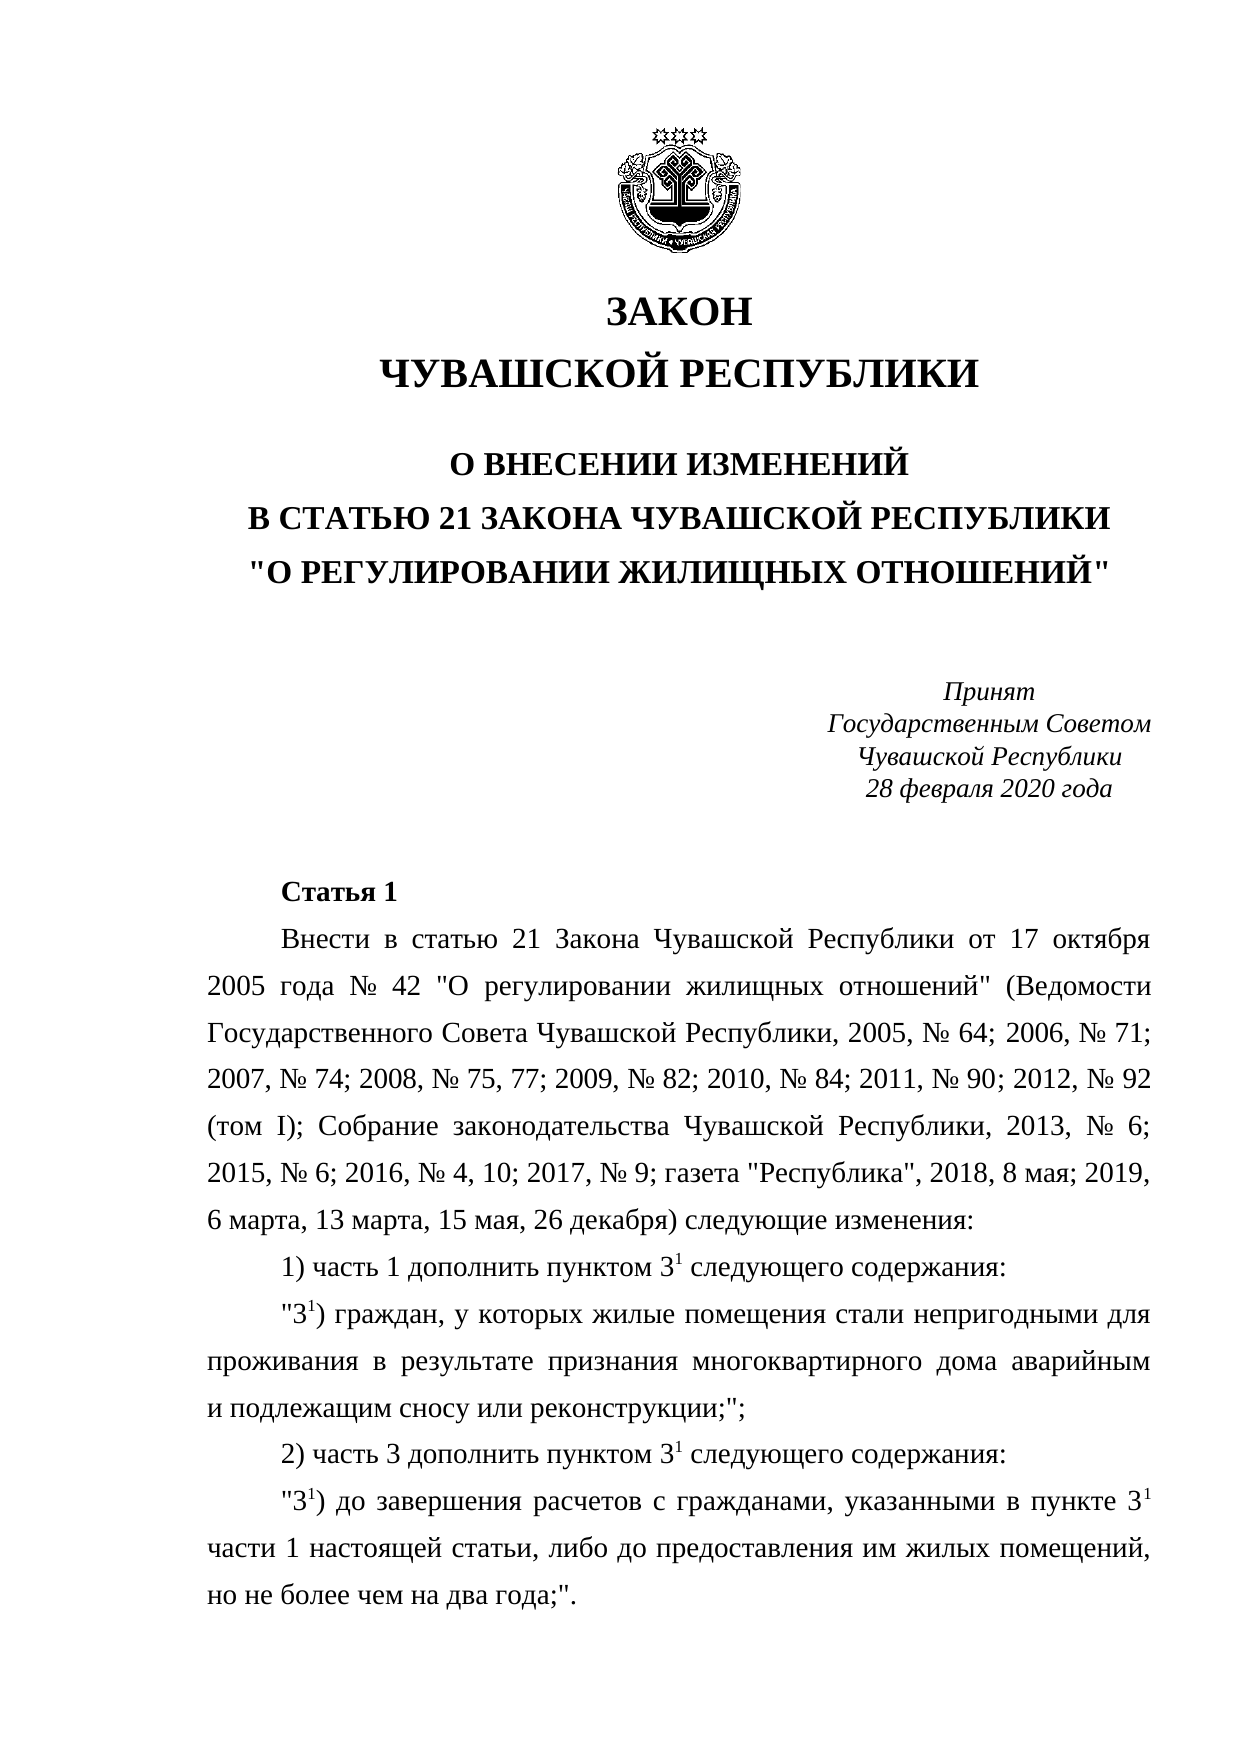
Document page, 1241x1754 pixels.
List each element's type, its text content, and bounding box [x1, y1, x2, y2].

picture [617, 127, 741, 253]
text ЧУВАШСКОЙ РЕСПУБЛИКИ [207, 349, 1152, 397]
text "О РЕГУЛИРОВАНИИ ЖИЛИЩНЫХ ОТНОШЕНИЙ" [207, 552, 1152, 590]
text В СТАТЬЮ 21 ЗАКОНА ЧУВАШСКОЙ РЕСПУБЛИКИ [207, 498, 1152, 537]
text 28 февраля 2020 года [827, 772, 1152, 803]
text Статья 1 [207, 874, 1152, 908]
text Принят [827, 675, 1152, 706]
text 2) часть 3 дополнить пунктом 31 следующего содержания: [207, 1437, 1152, 1470]
text 1) часть 1 дополнить пунктом 31 следующего содержания: [207, 1249, 1152, 1283]
text Чувашской Республики [827, 740, 1152, 771]
text Внести в статью 21 Закона Чувашской Республики от 17 октября 2005 года № 42 "О регулировании жилищных отношений" (Ведомости Государственного Совета Чувашской Республики, 2005, № 64; 2006, № 71; 2007, № 74; 2008, № 75, 77; 2009, № 82; 2010, № 84; 2011, № 90; 2012, № 92 (том I); Собрание законодательства Чувашской Республики, 2013, № 6; 2015, № 6; 2016, № 4, 10; 2017, № 9; газета "Республика", 2018, 8 мая; 2019, 6 марта, 13 марта, 15 мая, 26 декабря) следующие изменения: [207, 921, 1152, 1236]
subtitle ЗАКОН [207, 286, 1152, 334]
text "31) до завершения расчетов с гражданами, указанными в пункте 31 части 1 настоящей статьи, либо до предоставления им жилых помещений, но не более чем на два года;". [207, 1483, 1152, 1611]
text "31) граждан, у которых жилые помещения стали непригодными для проживания в результате признания многоквартирного дома аварийным и подлежащим сносу или реконструкции;"; [207, 1296, 1152, 1423]
text О ВНЕСЕНИИ ИЗМЕНЕНИЙ [207, 444, 1152, 483]
text Государственным Советом [827, 707, 1152, 739]
